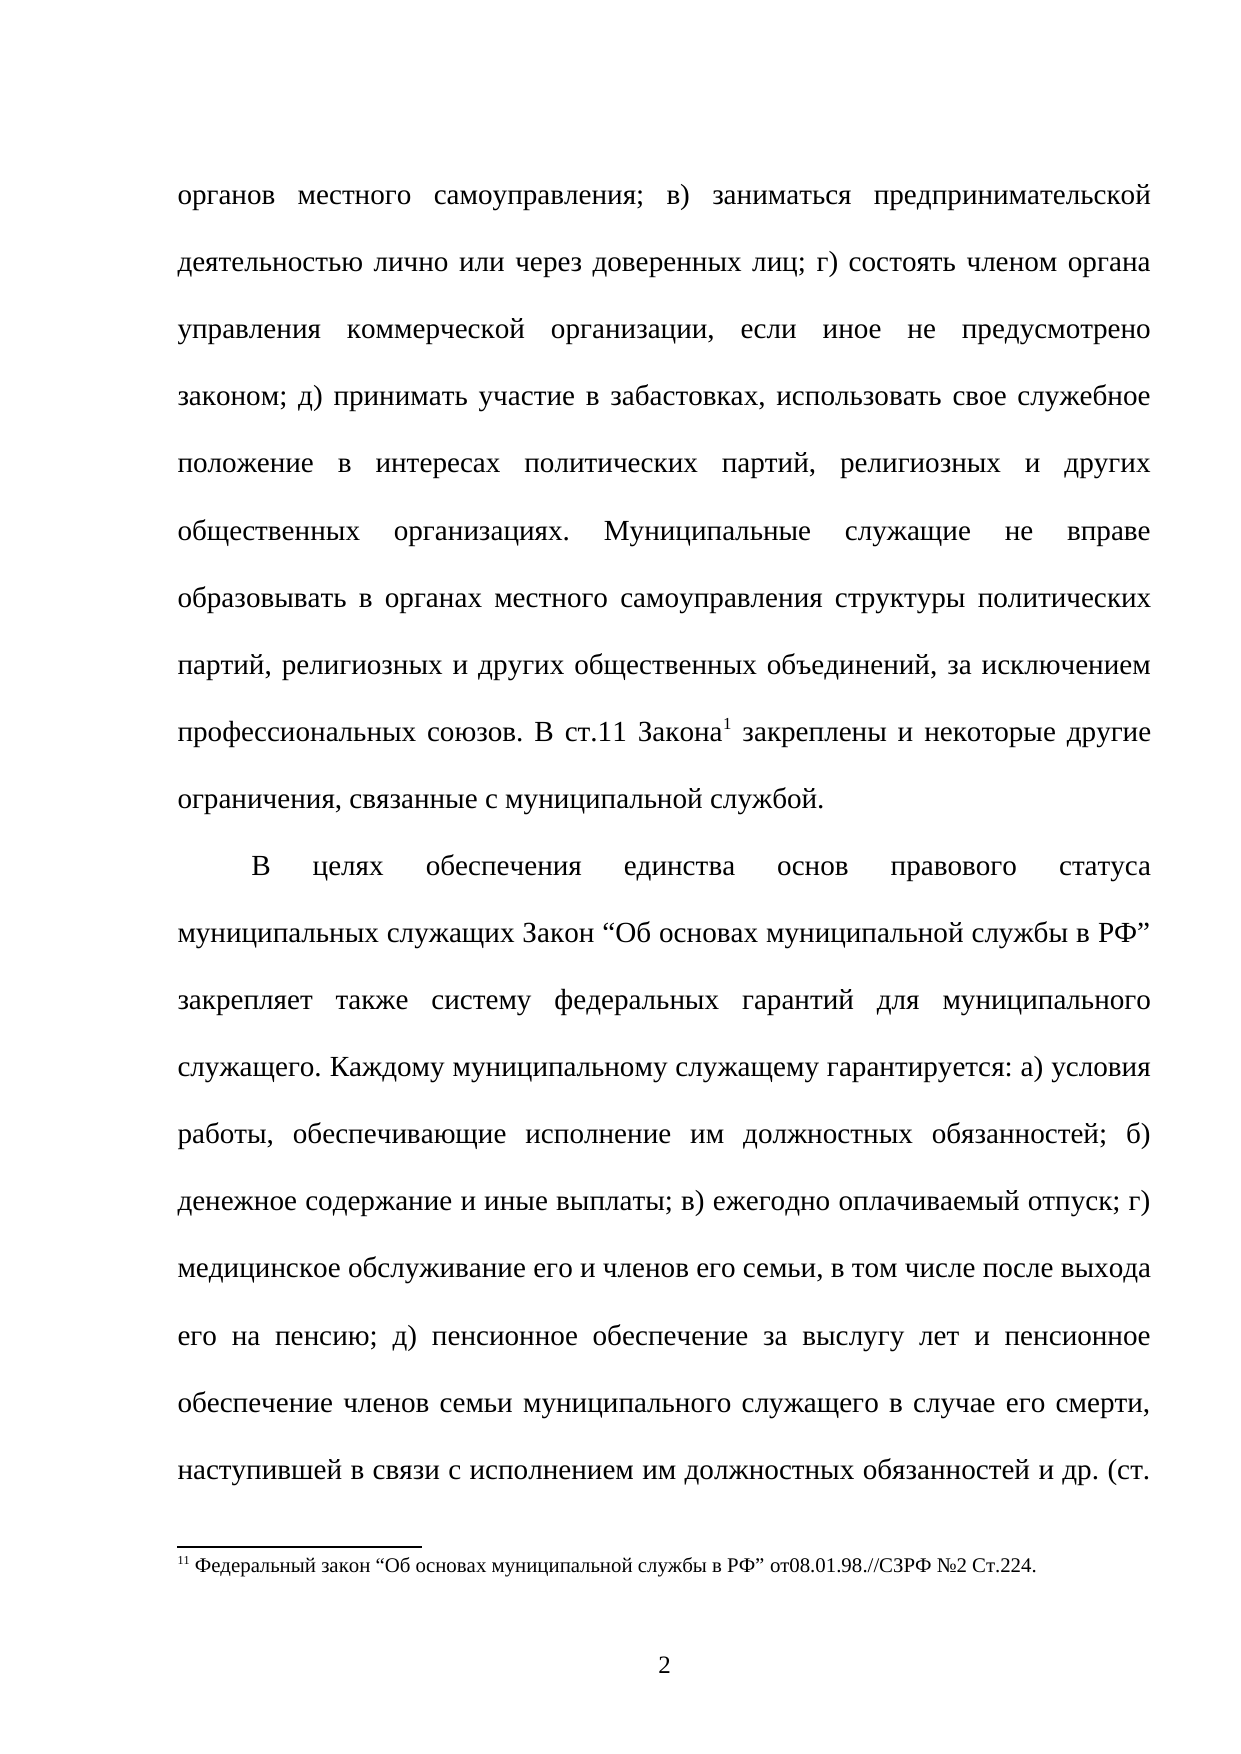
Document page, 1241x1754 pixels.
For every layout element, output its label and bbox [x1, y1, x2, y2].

text [177, 848, 1152, 1485]
text [177, 177, 1152, 814]
